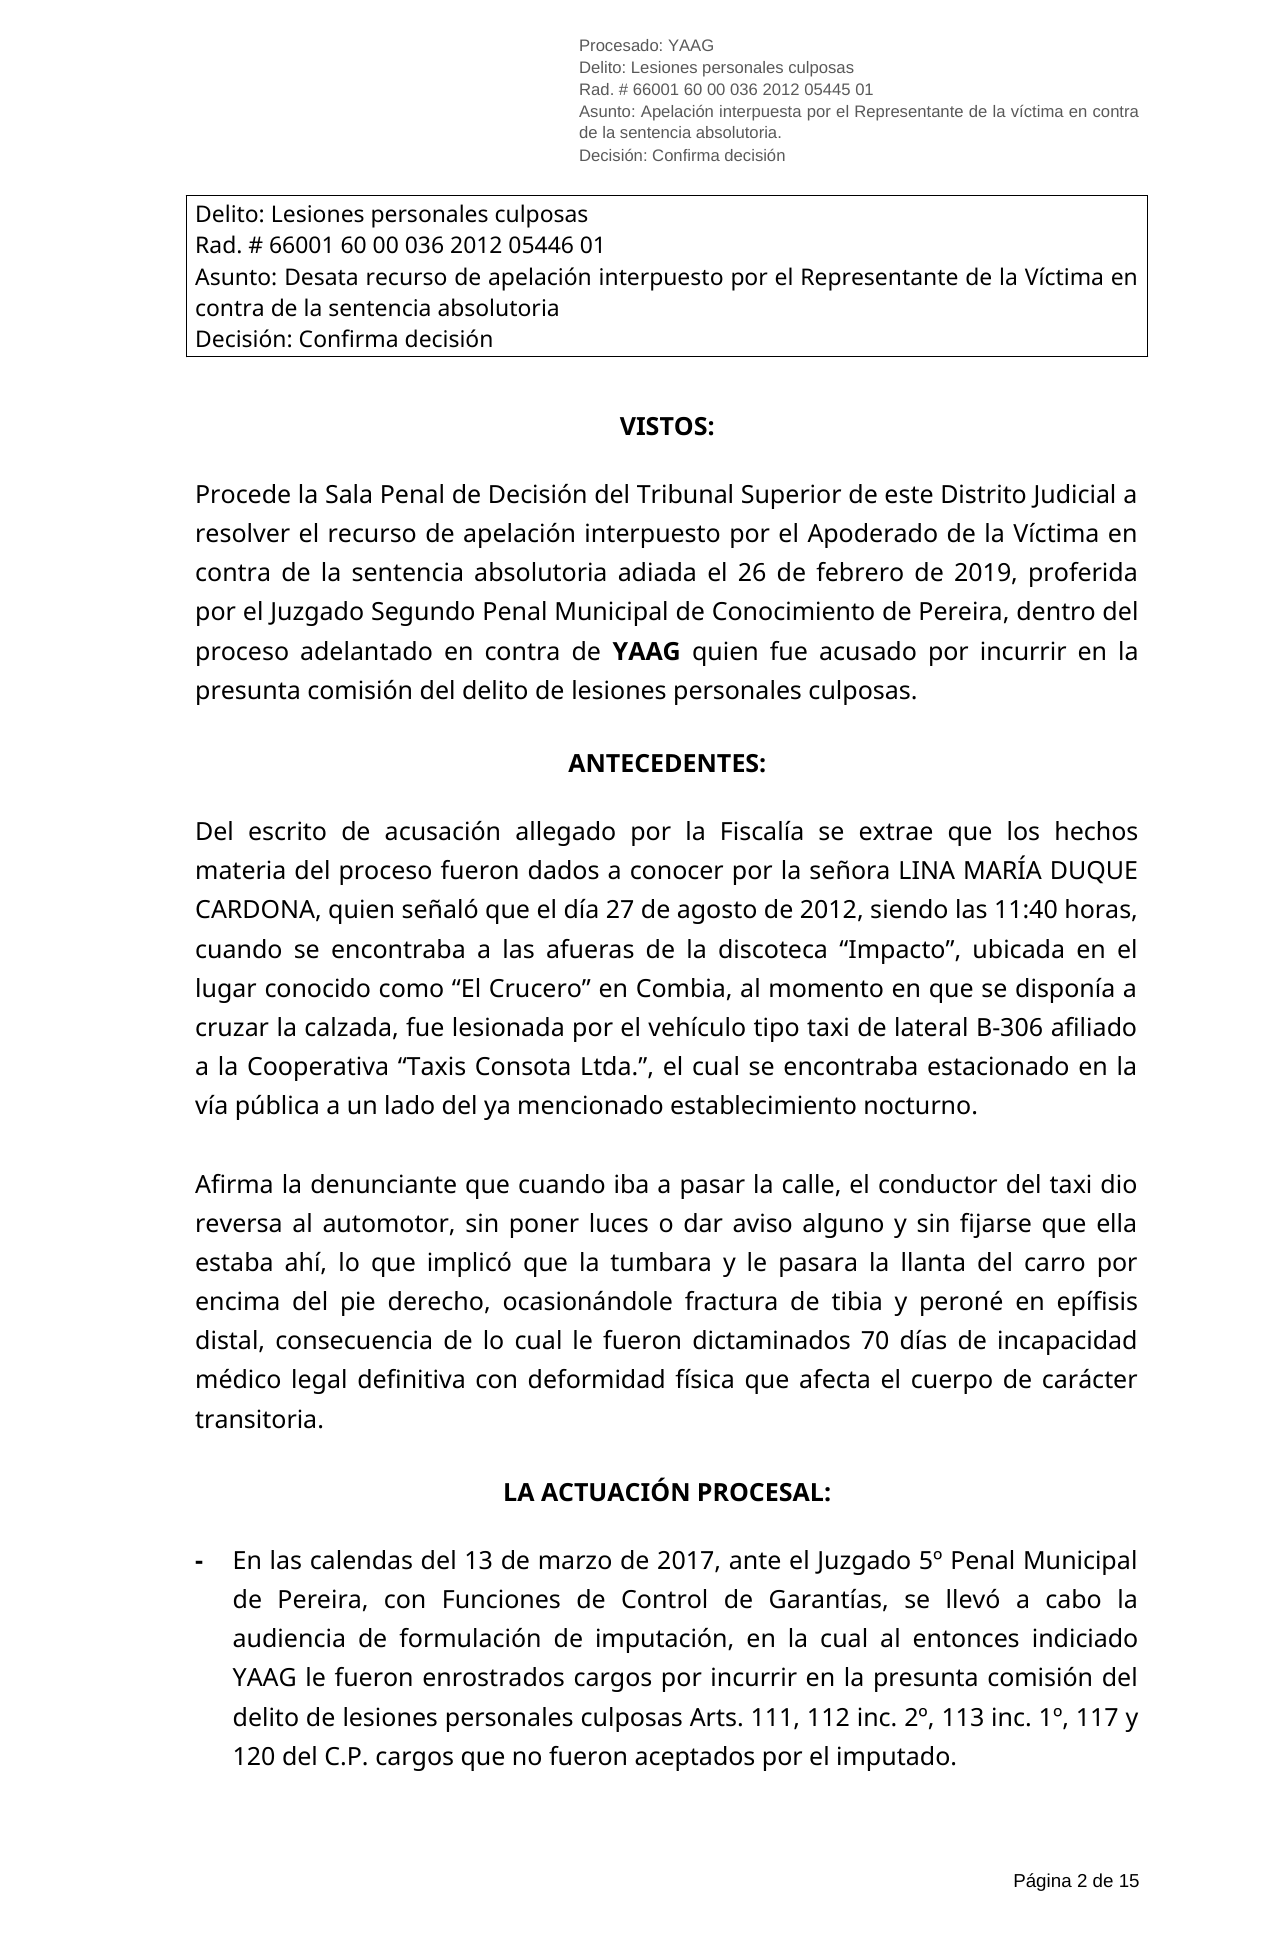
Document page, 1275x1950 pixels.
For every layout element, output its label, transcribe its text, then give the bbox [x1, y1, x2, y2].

text Procede la Sala Penal de Decisión del Tribunal Superior de este Distrito Judicial a resolver el recurso de apelación interpuesto por el Apoderado de la Víctima en contra de la sentencia absolutoria adiada el 26 de febrero de 2019, proferida por el Juzgado Segundo Penal Municipal de Conocimiento de Pereira, dentro del proceso adelantado en contra de YAAG quien fue acusado por incurrir en la presunta comisión del delito de lesiones personales culposas. [195, 477, 1139, 706]
text VISTOS: [195, 408, 1139, 442]
list En las calendas del 13 de marzo de 2017, ante el Juzgado 5º Penal Municipal de Pereira, con Funciones de Control de Garantías, se llevó a cabo la audiencia de formulación de imputación, en la cual al entonces indiciado YAAG le fueron enrostrados cargos por incurrir en la presunta comisión del delito de lesiones personales culposas Arts. 111, 112 inc. 2º, 113 inc. 1º, 117 y 120 del C.P. cargos que no fueron aceptados por el imputado. [195, 1543, 1139, 1772]
text Delito: Lesiones personales culposas [187, 196, 1147, 229]
text Del escrito de acusación allegado por la Fiscalía se extrae que los hechos materia del proceso fueron dados a conocer por la señora LINA MARÍA DUQUE CARDONA, quien señaló que el día 27 de agosto de 2012, siendo las 11:40 horas, cuando se encontraba a las afueras de la discoteca “Impacto”, ubicada en el lugar conocido como “El Crucero” en Combia, al momento en que se disponía a cruzar la calzada, fue lesionada por el vehículo tipo taxi de lateral B-306 afiliado a la Cooperativa “Taxis Consota Ltda.”, el cual se encontraba estacionado en la vía pública a un lado del ya mencionado establecimiento nocturno. [195, 814, 1139, 1122]
text Rad. # 66001 60 00 036 2012 05446 01 [195, 229, 1139, 261]
text Decisión: Confirma decisión [187, 320, 1147, 356]
text ANTECEDENTES: [195, 746, 1139, 780]
text LA ACTUACIÓN PROCESAL: [195, 1474, 1139, 1508]
text Asunto: Desata recurso de apelación interpuesto por el Representante de la Víctima en contra de la sentencia absolutoria [195, 261, 1139, 320]
text Afirma la denunciante que cuando iba a pasar la calle, el conductor del taxi dio reversa al automotor, sin poner luces o dar aviso alguno y sin fijarse que ella estaba ahí, lo que implicó que la tumbara y le pasara la llanta del carro por encima del pie derecho, ocasionándole fractura de tibia y peroné en epífisis distal, consecuencia de lo cual le fueron dictaminados 70 días de incapacidad médico legal definitiva con deformidad física que afecta el cuerpo de carácter transitoria. [195, 1166, 1139, 1435]
